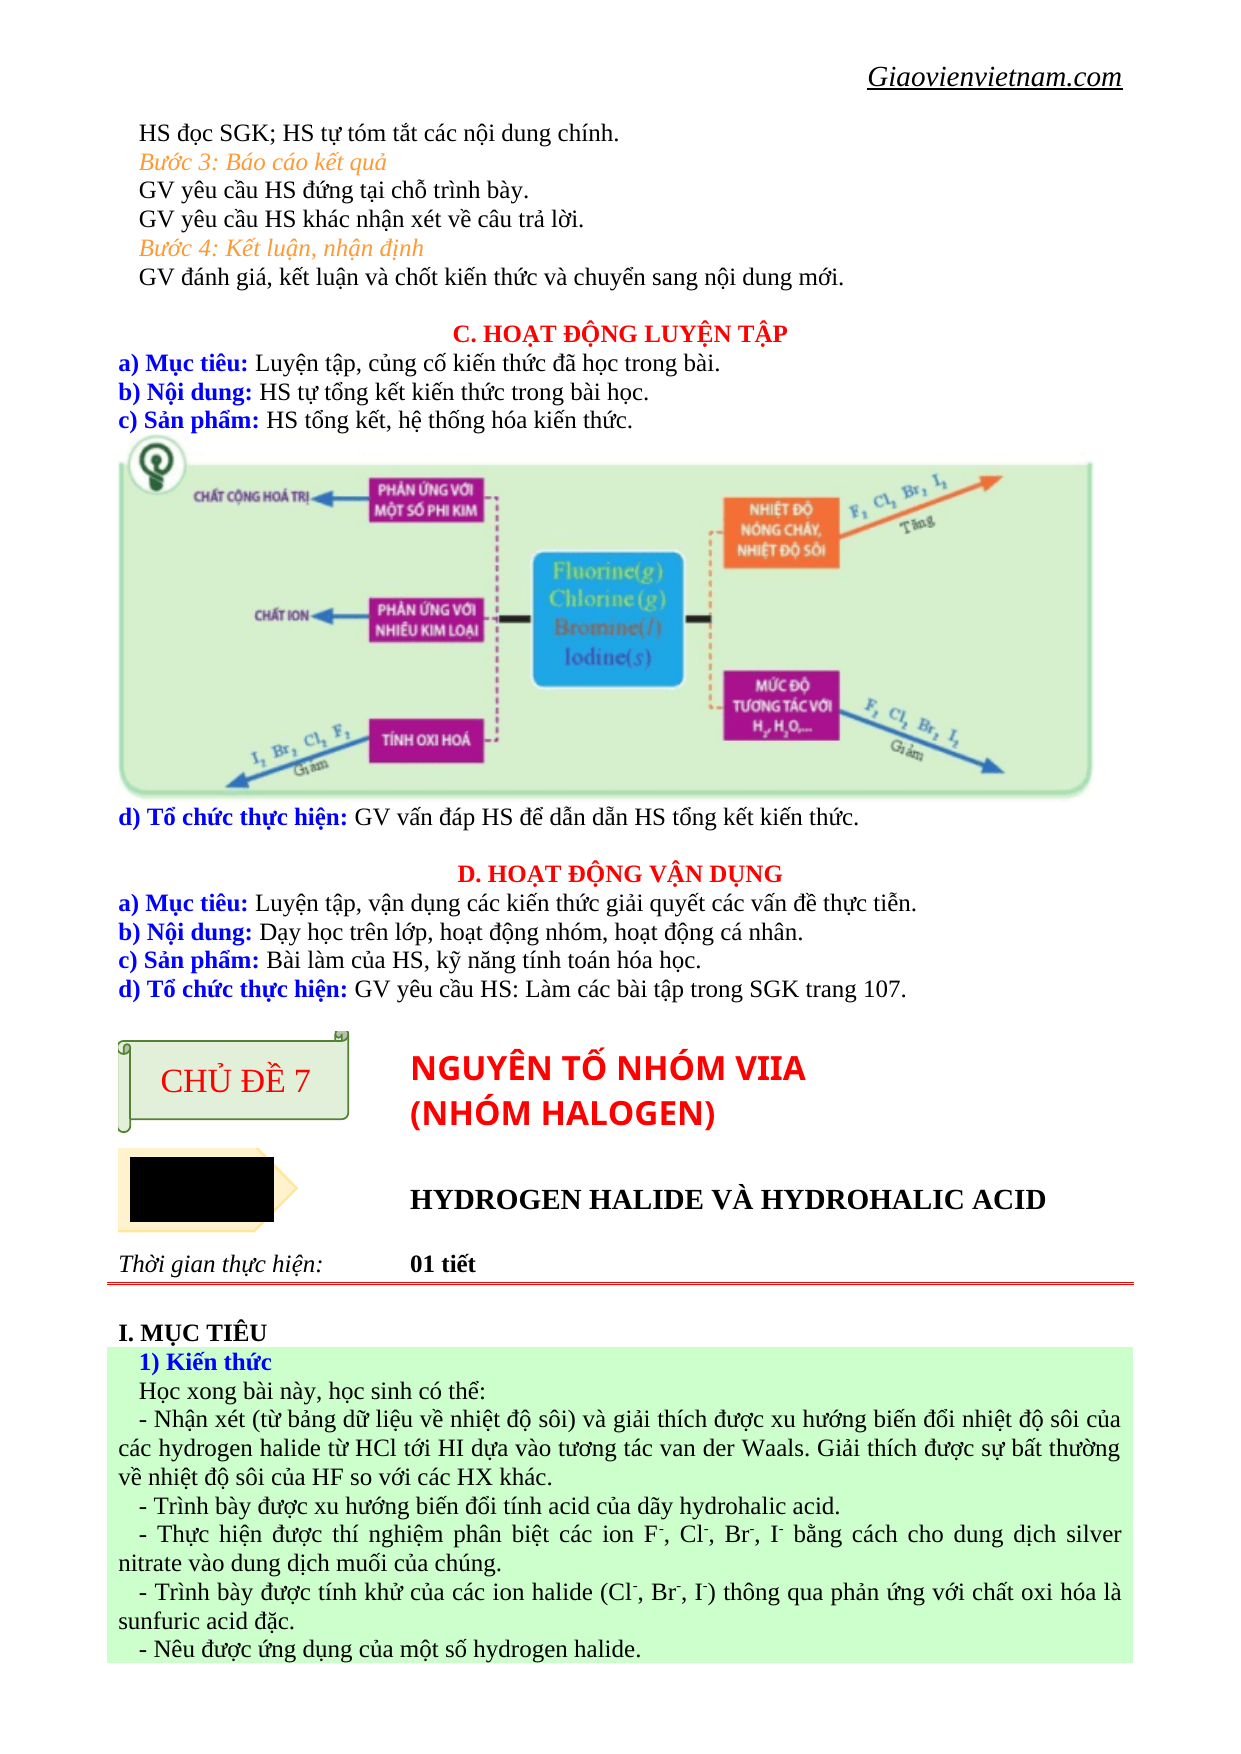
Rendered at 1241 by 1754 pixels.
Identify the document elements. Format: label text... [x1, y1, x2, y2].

table_cell Thời gian thực hiện: [107, 1249, 399, 1282]
text C. HOẠT ĐỘNG LUYỆN TẬP [118, 319, 1122, 348]
text GV yêu cầu HS đứng tại chỗ trình bày. [118, 176, 1122, 204]
table_header [107, 1032, 399, 1149]
text HS đọc SGK; HS tự tóm tắt các nội dung chính. [118, 118, 1122, 147]
text I. MỤC TIÊU [118, 1318, 1122, 1347]
picture [118, 434, 1095, 802]
table_cell HYDROGEN HALIDE VÀ HYDROHALIC ACID [399, 1149, 1133, 1249]
table_header NGUYÊN TỐ NHÓM VIIA (NHÓM HALOGEN) [399, 1032, 1133, 1149]
table_cell 01 tiết [399, 1249, 1133, 1282]
text d) Tổ chức thực hiện: GV vấn đáp HS để dẫn dẵn HS tổng kết kiến thức. [118, 802, 1122, 830]
text b) Nội dung: Dạy học trên lớp, hoạt động nhóm, hoạt động cá nhân. [118, 917, 1122, 945]
text GV đánh giá, kết luận và chốt kiến thức và chuyển sang nội dung mới. [118, 262, 1122, 291]
text b) Nội dung: HS tự tổng kết kiến thức trong bài học. [118, 377, 1122, 406]
table_cell [107, 1149, 399, 1249]
text GV yêu cầu HS khác nhận xét về câu trả lời. [118, 204, 1122, 233]
text c) Sản phẩm: Bài làm của HS, kỹ năng tính toán hóa học. [118, 945, 1122, 974]
text a) Mục tiêu: Luyện tập, củng cố kiến thức đã học trong bài. [118, 348, 1122, 377]
text Bước 4: Kết luận, nhận định [118, 233, 1122, 262]
text D. HOẠT ĐỘNG VẬN DỤNG [118, 859, 1122, 888]
text Bước 3: Báo cáo kết quả [118, 147, 1122, 176]
text a) Mục tiêu: Luyện tập, vận dụng các kiến thức giải quyết các vấn đề thực tiễn. [118, 888, 1122, 917]
text c) Sản phẩm: HS tổng kết, hệ thống hóa kiến thức. [118, 406, 1122, 434]
text d) Tổ chức thực hiện: GV yêu cầu HS: Làm các bài tập trong SGK trang 107. [118, 974, 1122, 1003]
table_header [107, 1347, 1133, 1663]
